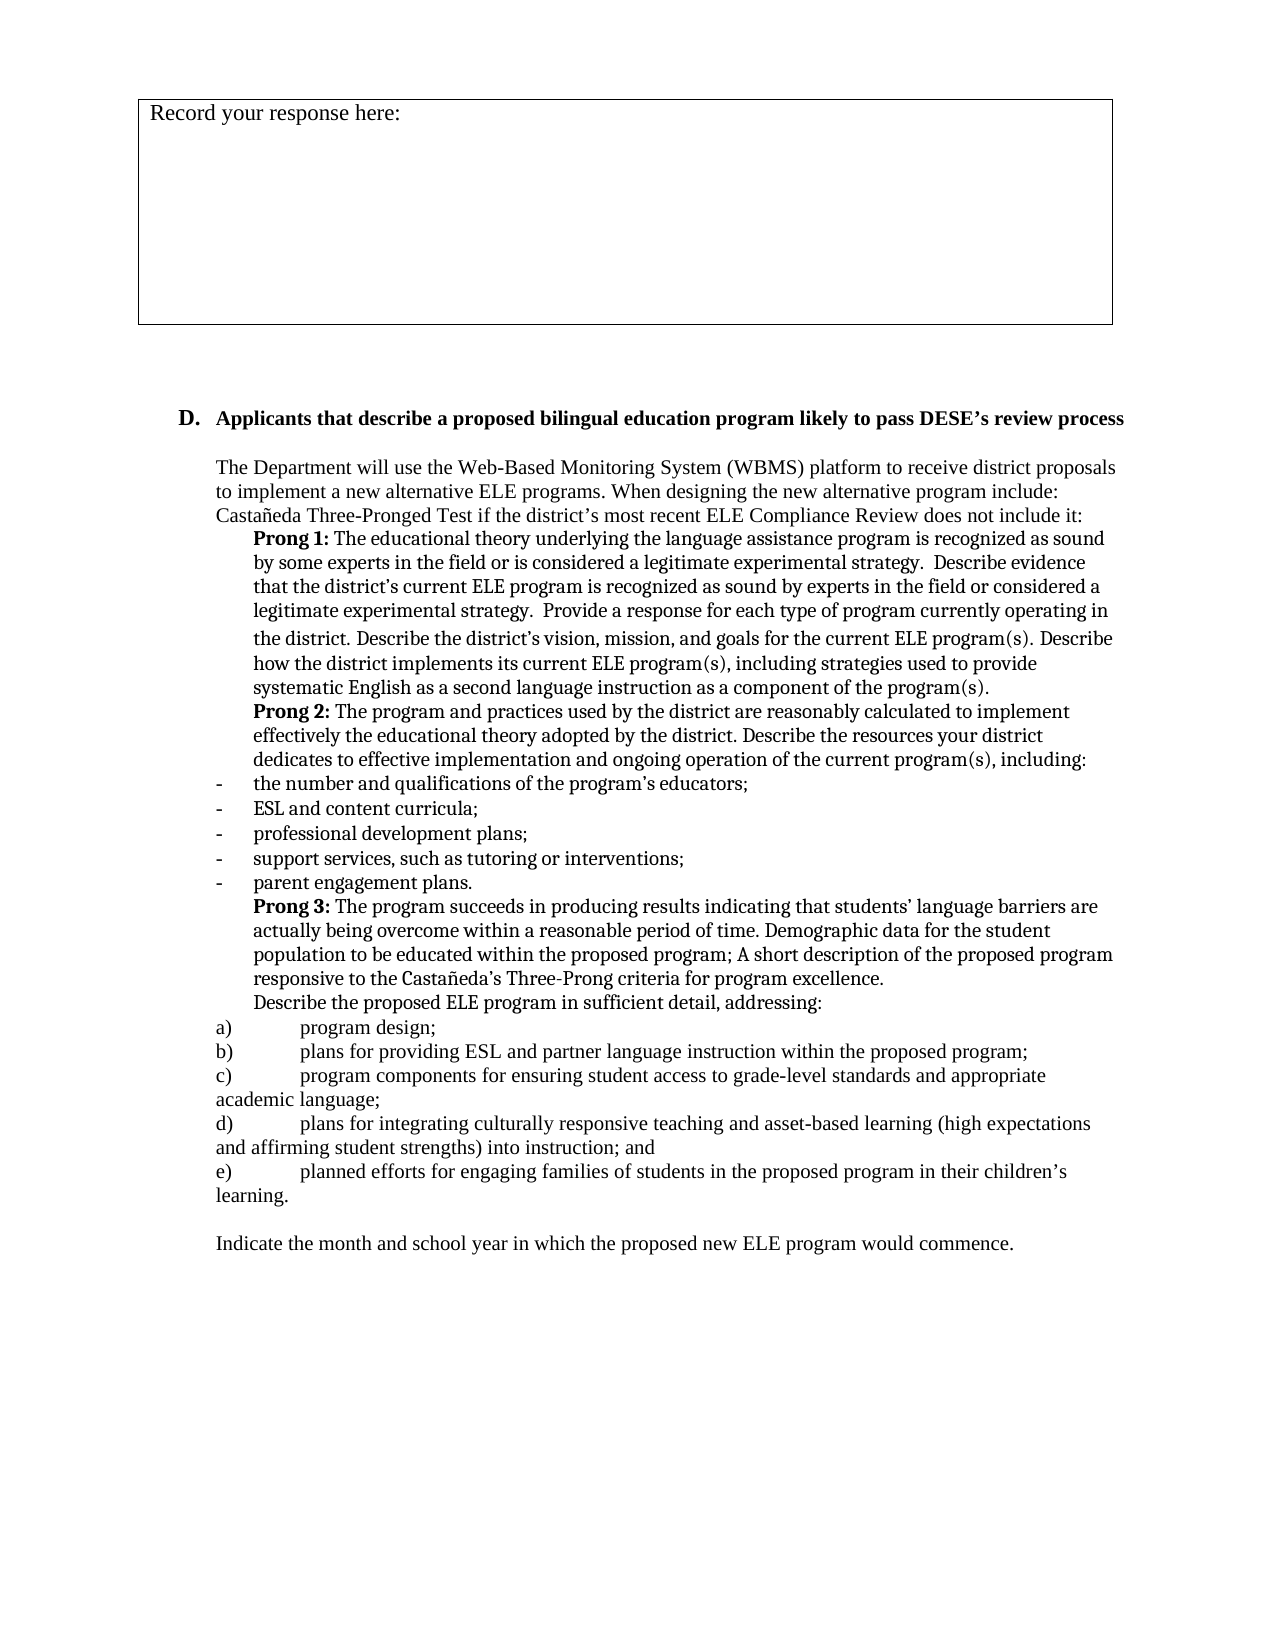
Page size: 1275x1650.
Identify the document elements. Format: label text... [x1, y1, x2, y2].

text Castañeda Three-Pronged Test if the district’s most recent ELE Compliance Review does not include it: [216, 503, 1125, 527]
text e) planned efforts for engaging families of students in the proposed program in their children’s learning. [216, 1159, 1125, 1207]
list Prong 2: The program and practices used by the district are reasonably calculated to implement effectively the educational theory adopted by the district. Describe the resources your district dedicates to effective implementation and ongoing operation of the current program(s), including: [253, 699, 1125, 771]
list support services, such as tutoring or interventions; [216, 845, 1125, 870]
list Prong 3: The program succeeds in producing results indicating that students’ language barriers are actually being overcome within a reasonable period of time. Demographic data for the student population to be educated within the proposed program; A short description of the proposed program responsive to the Castañeda’s Three-Prong criteria for program excellence. [253, 895, 1125, 991]
list Applicants that describe a proposed bilingual education program likely to pass DESE’s review process [178, 404, 1125, 431]
list ESL and content curricula; [216, 796, 1125, 821]
table_header Record your response here: [139, 100, 1112, 324]
text Indicate the month and school year in which the proposed new ELE program would commence. [216, 1231, 1125, 1255]
list Prong 1: The educational theory underlying the language assistance program is recognized as sound by some experts in the field or is considered a legitimate experimental strategy. Describe evidence that the district’s current ELE program is recognized as sound by experts in the field or considered a legitimate experimental strategy. Provide a response for each type of program currently operating in the district. Describe the district’s vision, mission, and goals for the current ELE program(s). Describe how the district implements its current ELE program(s), including strategies used to provide systematic English as a second language instruction as a component of the program(s). [253, 527, 1125, 699]
list parent engagement plans. [216, 870, 1125, 895]
text The Department will use the Web-Based Monitoring System (WBMS) platform to receive district proposals to implement a new alternative ELE programs. When designing the new alternative program include: [216, 455, 1125, 503]
text b) plans for providing ESL and partner language instruction within the proposed program; [216, 1039, 1125, 1063]
list Describe the proposed ELE program in sufficient detail, addressing: [253, 991, 1125, 1014]
list the number and qualifications of the program’s educators; [216, 771, 1125, 796]
text d) plans for integrating culturally responsive teaching and asset-based learning (high expectations and affirming student strengths) into instruction; and [216, 1111, 1125, 1159]
text a) program design; [216, 1014, 1125, 1039]
text c) program components for ensuring student access to grade-level standards and appropriate academic language; [216, 1063, 1125, 1111]
list professional development plans; [216, 821, 1125, 845]
